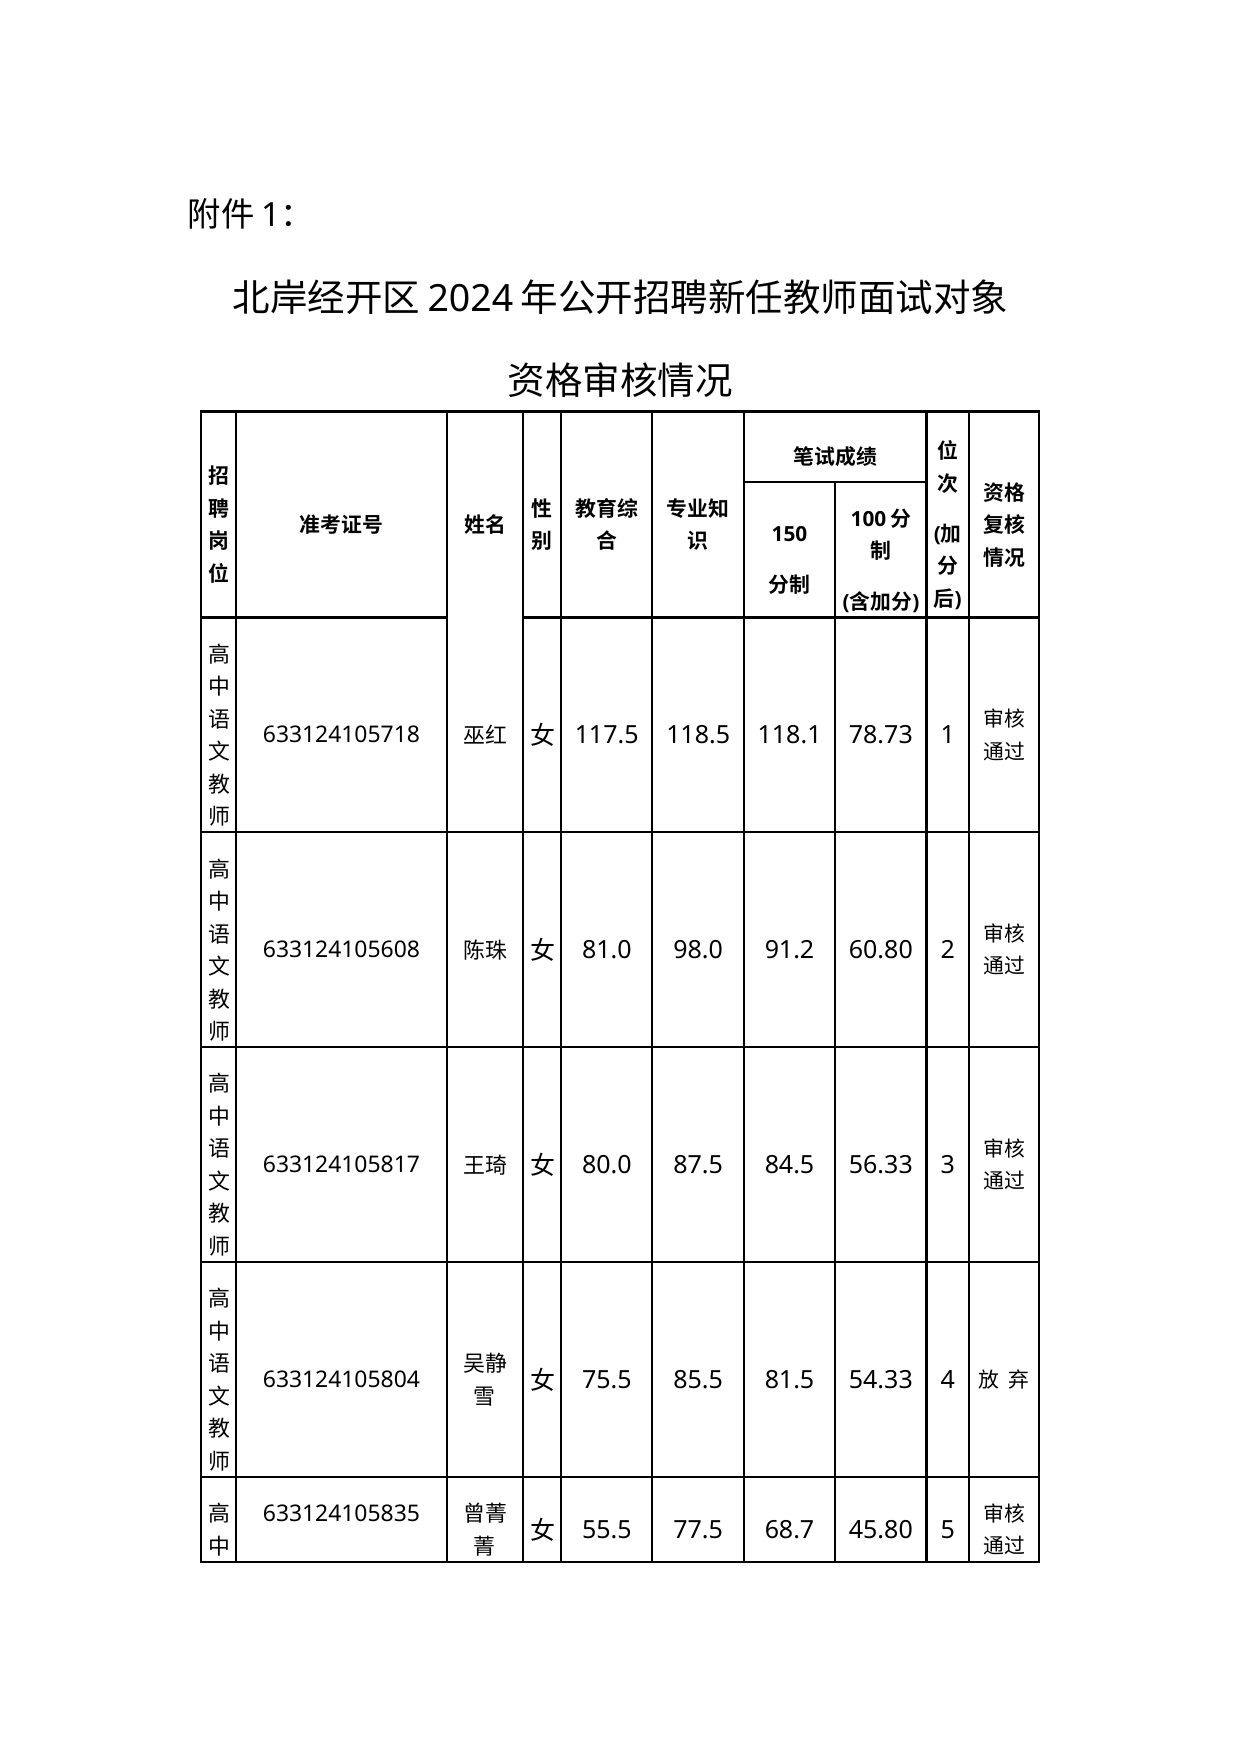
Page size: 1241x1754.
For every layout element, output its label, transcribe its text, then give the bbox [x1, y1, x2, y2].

table_header 教育综合 [562, 413, 651, 616]
table_cell 633124105804 [237, 1263, 446, 1476]
table_cell 高中语文教师 [202, 833, 235, 1046]
table_cell 审核通过 [970, 1478, 1038, 1561]
table_cell 高中语文教师 [202, 1478, 235, 1561]
table_cell 吴静雪 [448, 1263, 522, 1476]
table_cell 91.2 [745, 833, 834, 1046]
table_cell 78.73 [836, 619, 925, 831]
table_cell 81.5 [745, 1263, 834, 1476]
table_cell 633124105835 [237, 1478, 446, 1561]
table_cell 118.1 [745, 619, 834, 831]
table_cell 100分制 (含加分) [836, 483, 925, 616]
table_cell 633124105718 [237, 619, 446, 831]
table_cell 女 [524, 1263, 560, 1476]
table_cell 高中语文教师 [202, 619, 235, 831]
table_cell 5 [928, 1478, 968, 1561]
table_cell 118.5 [653, 619, 743, 831]
table_cell 633124105817 [237, 1048, 446, 1261]
table_cell 633124105608 [237, 833, 446, 1046]
table_cell 审核通过 [970, 1048, 1038, 1261]
table_cell 81.0 [562, 833, 651, 1046]
table_cell 4 [928, 1263, 968, 1476]
table_cell 女 [524, 619, 560, 831]
table_cell 高中语文教师 [202, 1048, 235, 1261]
table_header 资格复核情况 [970, 413, 1038, 616]
table_cell 审核通过 [970, 833, 1038, 1046]
text 资格审核情况 [187, 345, 1053, 410]
table_cell 117.5 [562, 619, 651, 831]
table_cell 84.5 [745, 1048, 834, 1261]
table_header 笔试成绩 [745, 413, 925, 481]
table_cell 高中语文教师 [202, 1263, 235, 1476]
table_cell 98.0 [653, 833, 743, 1046]
table_cell 56.33 [836, 1048, 925, 1261]
table_cell 1 [928, 619, 968, 831]
table_cell 曾菁菁 [448, 1478, 522, 1561]
table_header 招聘岗位 [202, 413, 235, 616]
table_header 准考证号 [237, 413, 446, 616]
text 北岸经开区2024年公开招聘新任教师面试对象 [187, 263, 1053, 328]
table_cell 审核通过 [970, 619, 1038, 831]
table_cell 王琦 [448, 1048, 522, 1261]
table_cell 女 [524, 833, 560, 1046]
table_cell 女 [524, 1048, 560, 1261]
table_cell 3 [928, 1048, 968, 1261]
text 附件1： [187, 180, 1053, 245]
table_cell 陈珠 [448, 833, 522, 1046]
table_cell 45.80 [836, 1478, 925, 1561]
table_cell 2 [928, 833, 968, 1046]
table_cell 80.0 [562, 1048, 651, 1261]
table_cell 85.5 [653, 1263, 743, 1476]
table_cell 77.5 [653, 1478, 743, 1561]
table_cell 54.33 [836, 1263, 925, 1476]
table_cell 75.5 [562, 1263, 651, 1476]
table_cell 87.5 [653, 1048, 743, 1261]
table_cell 55.5 [562, 1478, 651, 1561]
table_cell 放 弃 [970, 1263, 1038, 1476]
table_header 性别 [524, 413, 560, 616]
table_cell 60.80 [836, 833, 925, 1046]
table_header 姓名 [448, 413, 522, 616]
table_cell 女 [524, 1478, 560, 1561]
table_cell 巫红 [448, 616, 522, 831]
table_header 位次 (加分后) [928, 413, 968, 616]
table_header 专业知识 [653, 413, 743, 616]
table_cell 150 分制 [745, 483, 834, 616]
table_cell 68.7 [745, 1478, 834, 1561]
